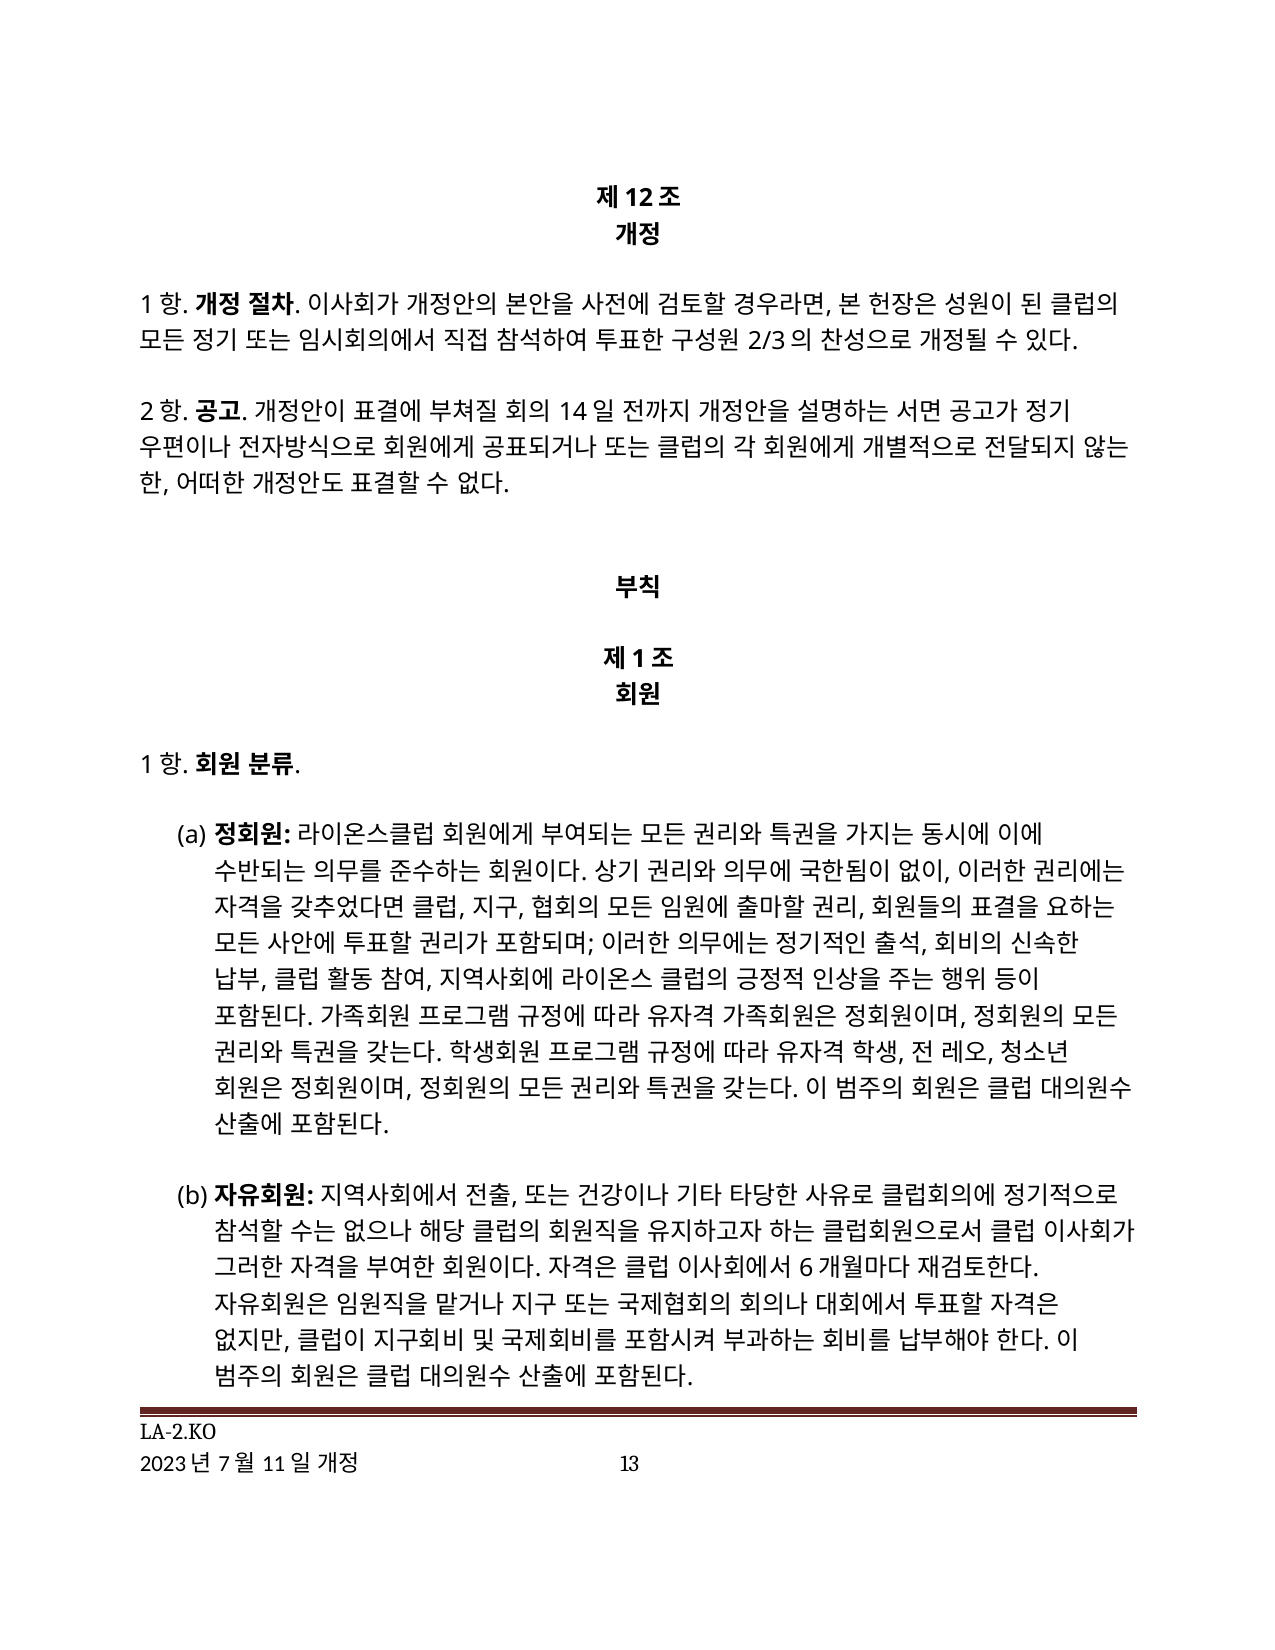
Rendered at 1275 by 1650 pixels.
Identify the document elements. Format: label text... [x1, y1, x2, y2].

text 제12조 [139, 178, 1137, 214]
list 자유회원: 지역사회에서 전출, 또는 건강이나 기타 타당한 사유로 클럽회의에 정기적으로 참석할 수는 없으나 해당 클럽의 회원직을 유지하고자 하는 클럽회원으로서 클럽 이사회가 그러한 자격을 부여한 회원이다. 자격은 클럽 이사회에서 6개월마다 재검토한다. 자유회원은 임원직을 맡거나 지구 또는 국제협회의 회의나 대회에서 투표할 자격은 없지만, 클럽이 지구회비 및 국제회비를 포함시켜 부과하는 회비를 납부해야 한다. 이 범주의 회원은 클럽 대의원수 산출에 포함된다. [177, 1175, 1137, 1393]
text 부칙 [139, 568, 1137, 604]
text 개정 [139, 214, 1137, 250]
text 1항. 회원 분류. [139, 745, 1137, 781]
text 제1조 [139, 638, 1137, 674]
text 회원 [139, 674, 1137, 711]
text 2항. 공고. 개정안이 표결에 부쳐질 회의 14일 전까지 개정안을 설명하는 서면 공고가 정기 우편이나 전자방식으로 회원에게 공표되거나 또는 클럽의 각 회원에게 개별적으로 전달되지 않는 한, 어떠한 개정안도 표결할 수 없다. [139, 391, 1137, 500]
list 정회원: 라이온스클럽 회원에게 부여되는 모든 권리와 특권을 가지는 동시에 이에 수반되는 의무를 준수하는 회원이다. 상기 권리와 의무에 국한됨이 없이, 이러한 권리에는 자격을 갖추었다면 클럽, 지구, 협회의 모든 임원에 출마할 권리, 회원들의 표결을 요하는 모든 사안에 투표할 권리가 포함되며; 이러한 의무에는 정기적인 출석, 회비의 신속한 납부, 클럽 활동 참여, 지역사회에 라이온스 클럽의 긍정적 인상을 주는 행위 등이 포함된다. 가족회원 프로그램 규정에 따라 유자격 가족회원은 정회원이며, 정회원의 모든 권리와 특권을 갖는다. 학생회원 프로그램 규정에 따라 유자격 학생, 전 레오, 청소년 회원은 정회원이며, 정회원의 모든 권리와 특권을 갖는다. 이 범주의 회원은 클럽 대의원수 산출에 포함된다. [177, 815, 1137, 1141]
text 1항. 개정 절차. 이사회가 개정안의 본안을 사전에 검토할 경우라면, 본 헌장은 성원이 된 클럽의 모든 정기 또는 임시회의에서 직접 참석하여 투표한 구성원 2/3의 찬성으로 개정될 수 있다. [139, 284, 1137, 357]
